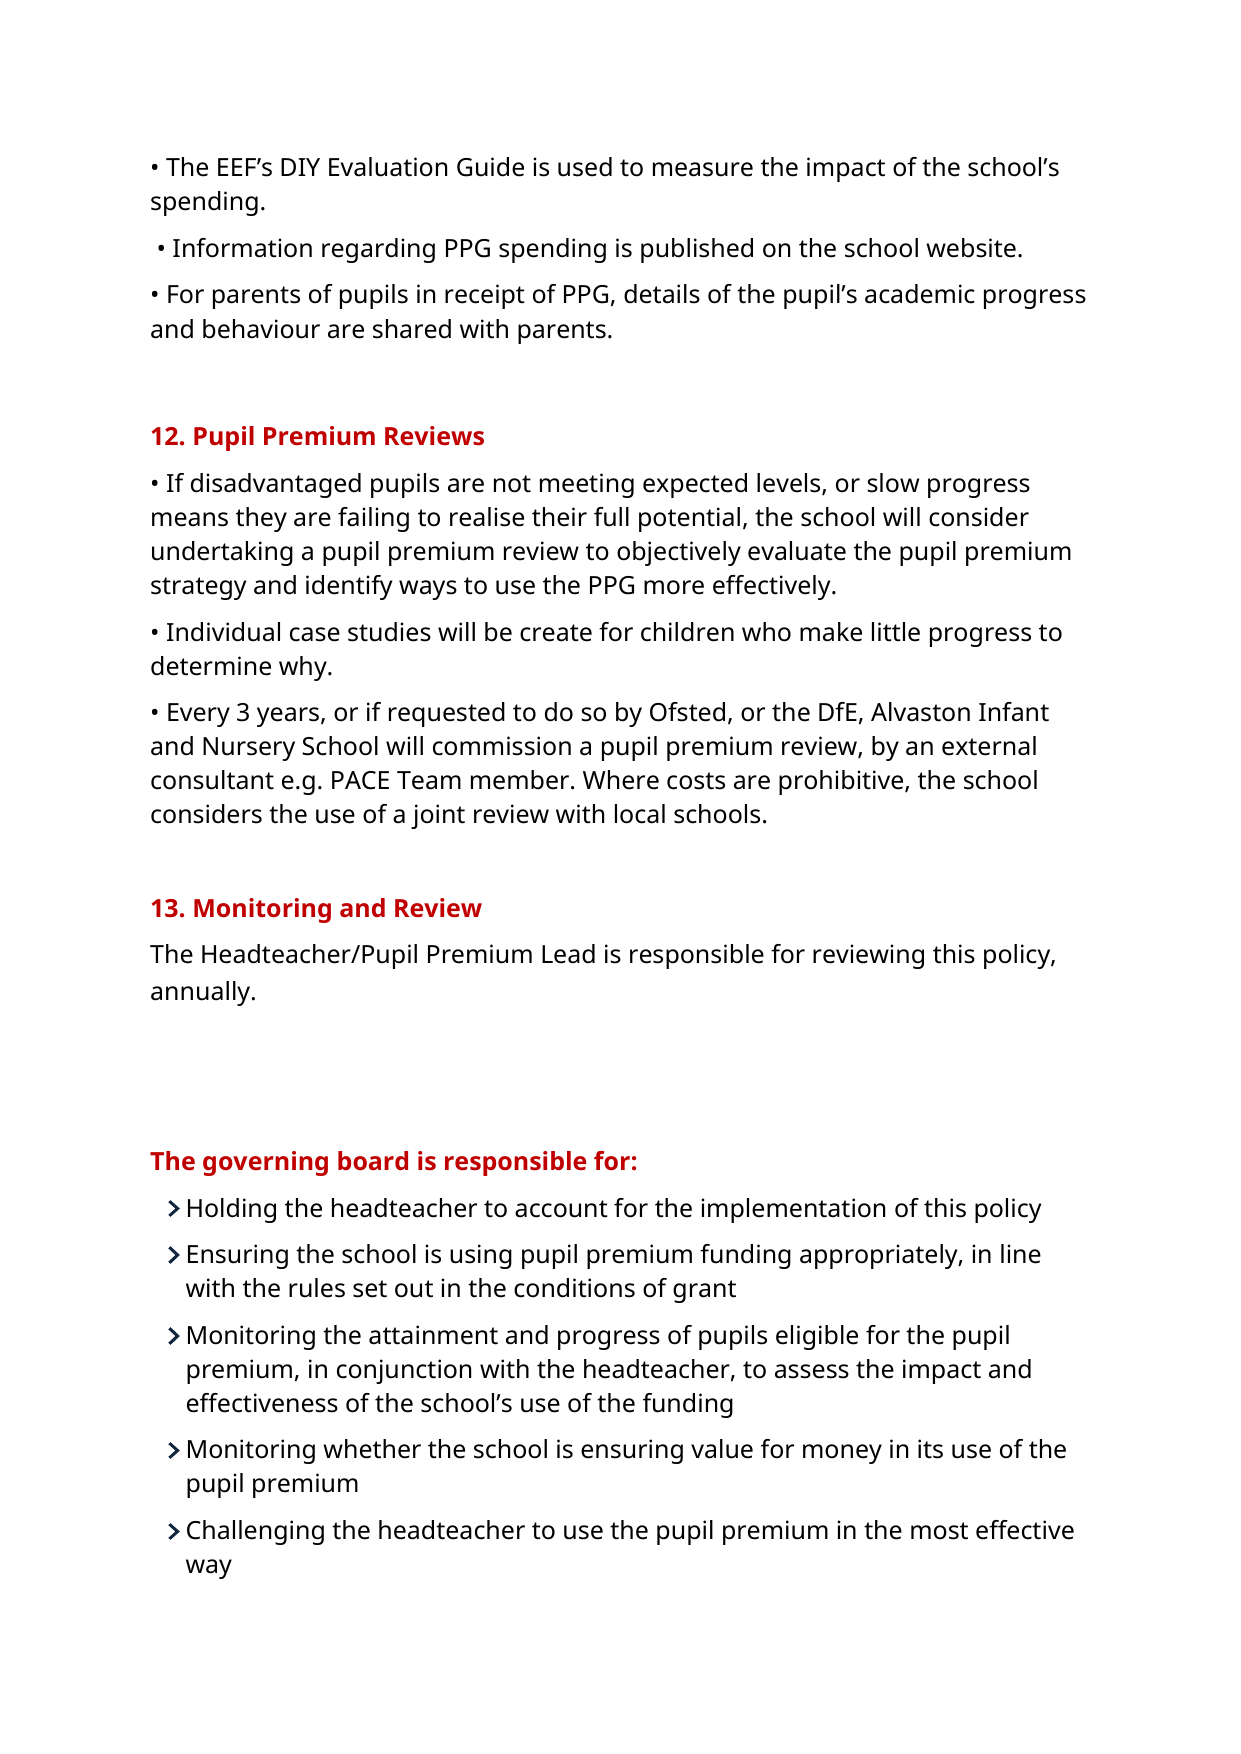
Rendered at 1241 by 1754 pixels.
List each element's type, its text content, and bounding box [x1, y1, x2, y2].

text Ensuring the school is using pupil premium funding appropriately, in line with the rules set out in the conditions of grant [168, 1237, 1090, 1305]
subtitle 13. Monitoring and Review [150, 890, 1090, 924]
text Challenging the headteacher to use the pupil premium in the most effective way [168, 1513, 1090, 1581]
picture [168, 1200, 180, 1217]
subtitle • Every 3 years, or if requested to do so by Ofsted, or the DfE, Alvaston Infant and Nursery School will commission a pupil premium review, by an external consultant e.g. PACE Team member. Where costs are prohibitive, the school considers the use of a joint review with local schools. [150, 695, 1090, 831]
subtitle The governing board is responsible for: [150, 1144, 1090, 1178]
text Monitoring whether the school is ensuring value for money in its use of the pupil premium [168, 1432, 1090, 1500]
subtitle • For parents of pupils in receipt of PPG, details of the pupil’s academic progress and behaviour are shared with parents. [150, 277, 1090, 345]
subtitle • Information regarding PPG spending is published on the school website. [150, 231, 1090, 265]
subtitle • If disadvantaged pupils are not meeting expected levels, or slow progress means they are failing to realise their full potential, the school will consider undertaking a pupil premium review to objectively evaluate the pupil premium strategy and identify ways to use the PPG more effectively. [150, 466, 1090, 602]
text Holding the headteacher to account for the implementation of this policy [168, 1190, 1090, 1224]
picture [168, 1523, 180, 1540]
subtitle • Individual case studies will be create for children who make little progress to determine why. [150, 614, 1090, 682]
subtitle 12. Pupil Premium Reviews [150, 419, 1090, 453]
picture [168, 1246, 180, 1264]
text Monitoring the attainment and progress of pupils eligible for the pupil premium, in conjunction with the headteacher, to assess the impact and effectiveness of the school’s use of the funding [168, 1317, 1090, 1419]
subtitle • The EEF’s DIY Evaluation Guide is used to measure the impact of the school’s spending. [150, 150, 1090, 218]
picture [168, 1442, 180, 1459]
text The Headteacher/Pupil Premium Lead is responsible for reviewing this policy, annually. [150, 937, 1090, 1008]
picture [168, 1327, 180, 1345]
